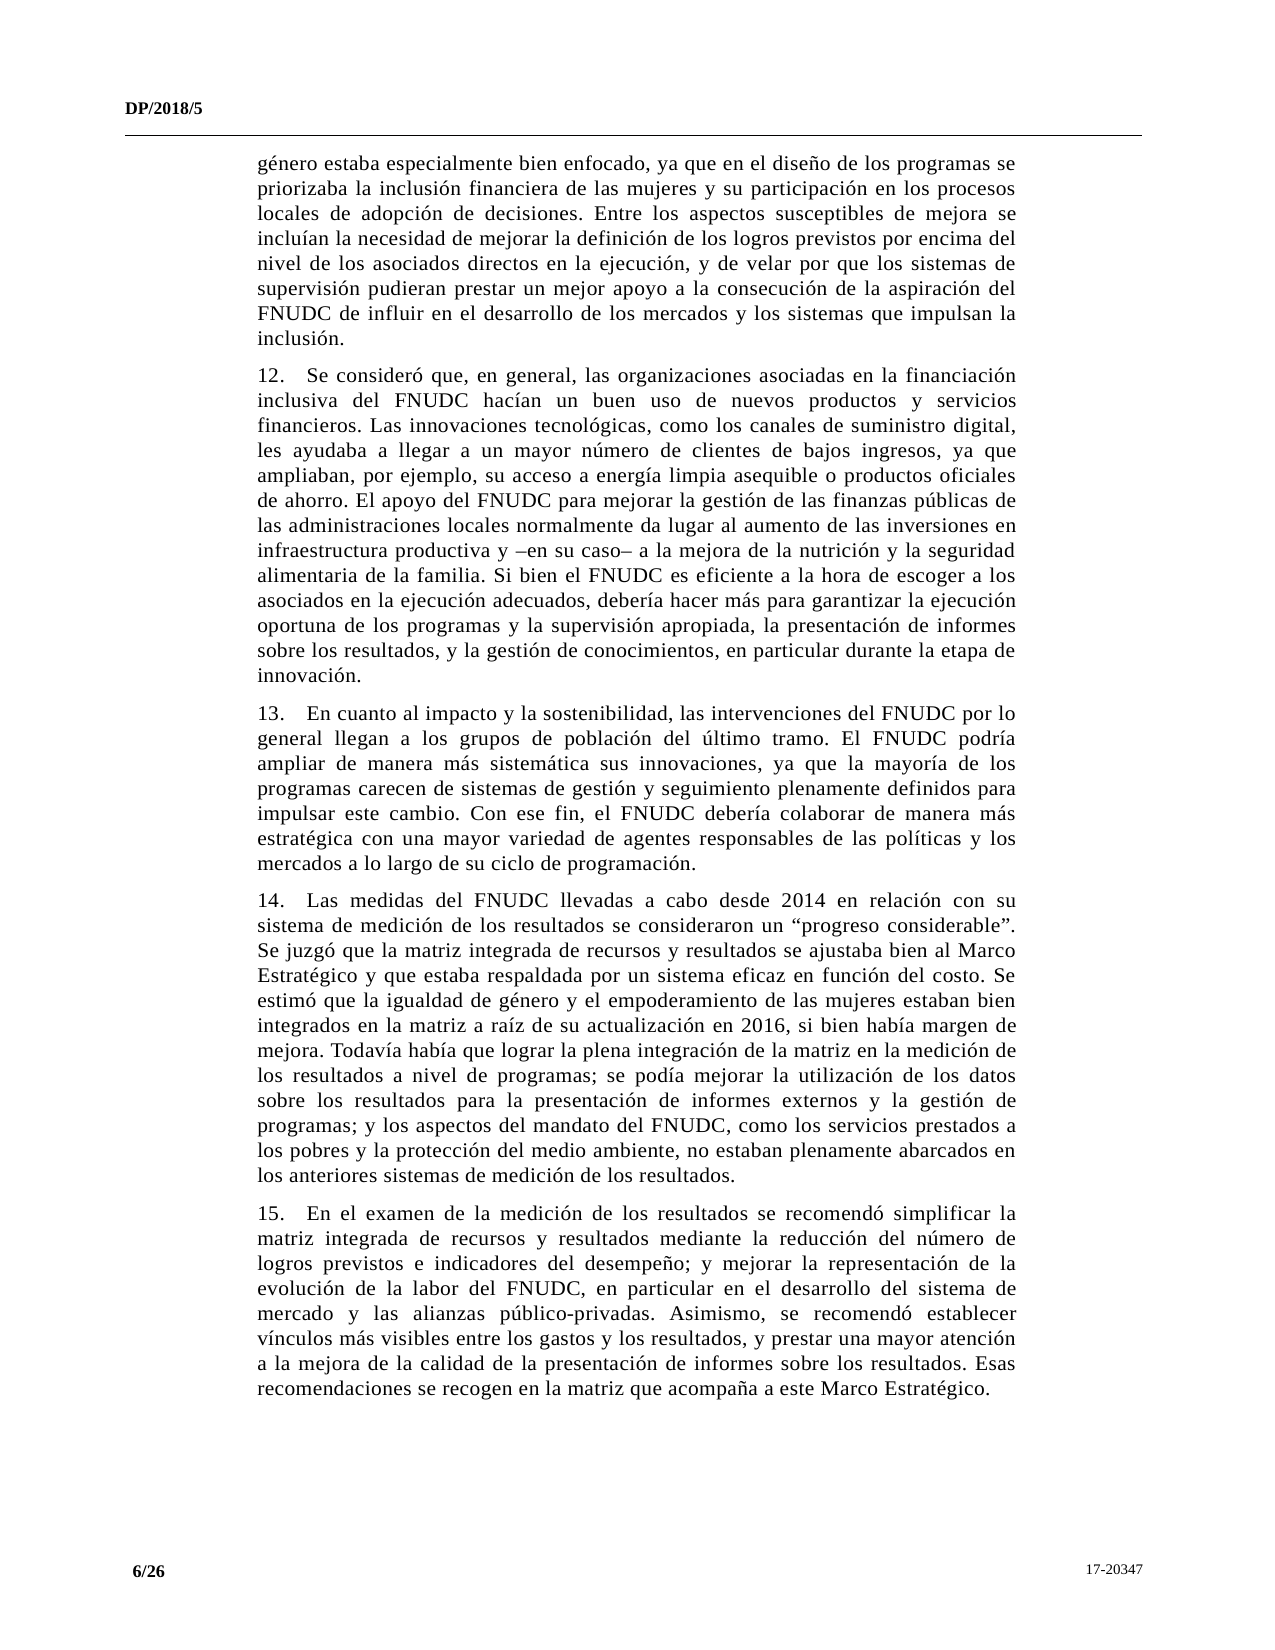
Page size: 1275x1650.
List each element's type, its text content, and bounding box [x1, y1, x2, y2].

list En cuanto al impacto y la sostenibilidad, las intervenciones del FNUDC por lo general llegan a los grupos de población del último tramo. El FNUDC podría ampliar de manera más sistemática sus innovaciones, ya que la mayoría de los programas carecen de sistemas de gestión y seguimiento plenamente definidos para impulsar este cambio. Con ese fin, el FNUDC debería colaborar de manera más estratégica con una mayor variedad de agentes responsables de las políticas y los mercados a lo largo de su ciclo de programación. [257, 700, 1018, 875]
list Las medidas del FNUDC llevadas a cabo desde 2014 en relación con su sistema de medición de los resultados se consideraron un “progreso considerable”. Se juzgó que la matriz integrada de recursos y resultados se ajustaba bien al Marco Estratégico y que estaba respaldada por un sistema eficaz en función del costo. Se estimó que la igualdad de género y el empoderamiento de las mujeres estaban bien integrados en la matriz a raíz de su actualización en 2016, si bien había margen de mejora. Todavía había que lograr la plena integración de la matriz en la medición de los resultados a nivel de programas; se podía mejorar la utilización de los datos sobre los resultados para la presentación de informes externos y la gestión de programas; y los aspectos del mandato del FNUDC, como los servicios prestados a los pobres y la protección del medio ambiente, no estaban plenamente abarcados en los anteriores sistemas de medición de los resultados. [257, 887, 1018, 1187]
list En el examen de la medición de los resultados se recomendó simplificar la matriz integrada de recursos y resultados mediante la reducción del número de logros previstos e indicadores del desempeño; y mejorar la representación de la evolución de la labor del FNUDC, en particular en el desarrollo del sistema de mercado y las alianzas público-privadas. Asimismo, se recomendó establecer vínculos más visibles entre los gastos y los resultados, y prestar una mayor atención a la mejora de la calidad de la presentación de informes sobre los resultados. Esas recomendaciones se recogen en la matriz que acompaña a este Marco Estratégico. [257, 1200, 1018, 1400]
list Se consideró que, en general, las organizaciones asociadas en la financiación inclusiva del FNUDC hacían un buen uso de nuevos productos y servicios financieros. Las innovaciones tecnológicas, como los canales de suministro digital, les ayudaba a llegar a un mayor número de clientes de bajos ingresos, ya que ampliaban, por ejemplo, su acceso a energía limpia asequible o productos oficiales de ahorro. El apoyo del FNUDC para mejorar la gestión de las finanzas públicas de las administraciones locales normalmente da lugar al aumento de las inversiones en infraestructura productiva y –en su caso– a la mejora de la nutrición y la seguridad alimentaria de la familia. Si bien el FNUDC es eficiente a la hora de escoger a los asociados en la ejecución adecuados, debería hacer más para garantizar la ejecución oportuna de los programas y la supervisión apropiada, la presentación de informes sobre los resultados, y la gestión de conocimientos, en particular durante la etapa de innovación. [257, 362, 1018, 687]
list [257, 150, 1018, 350]
